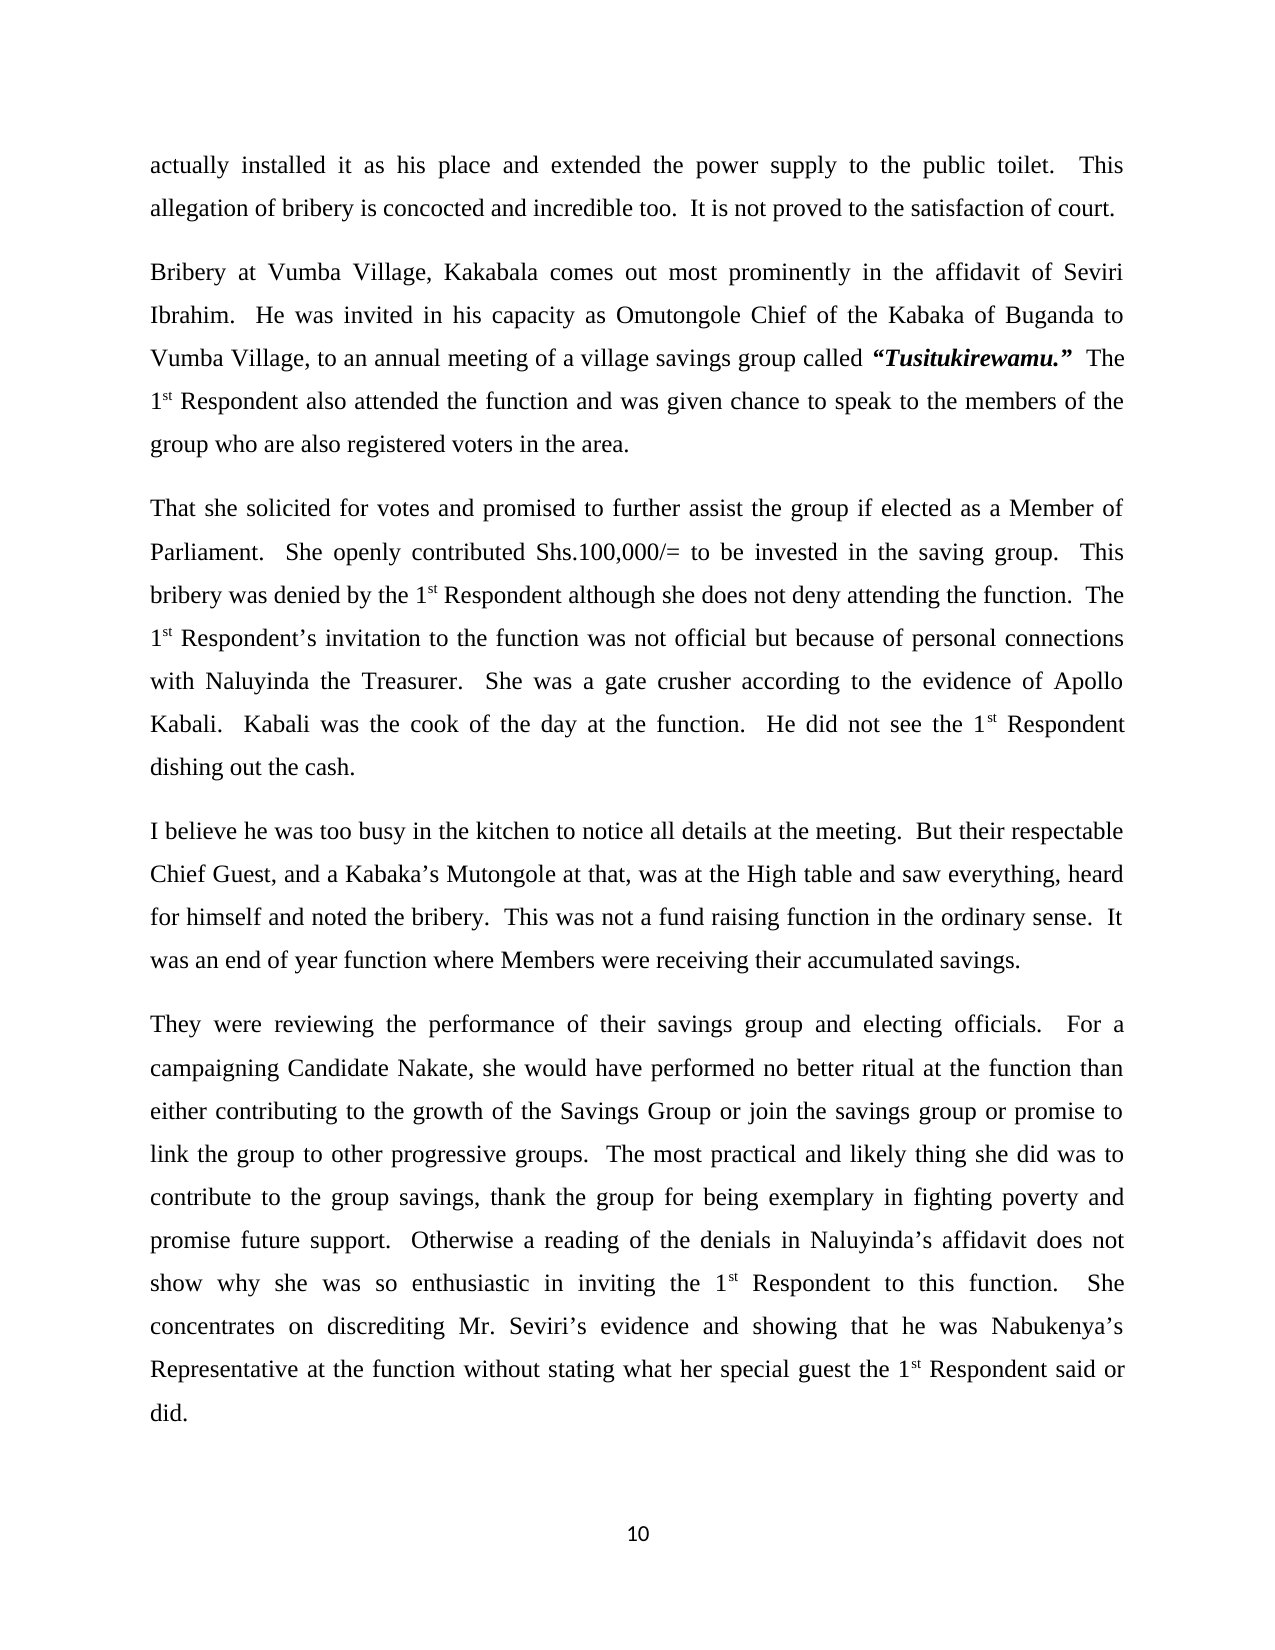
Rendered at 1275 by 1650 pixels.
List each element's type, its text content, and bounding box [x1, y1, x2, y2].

text Bribery at Vumba Village, Kakabala comes out most prominently in the affidavit of Seviri Ibrahim. He was invited in his capacity as Omutongole Chief of the Kabaka of Buganda to Vumba Village, to an annual meeting of a village savings group called “Tusitukirewamu.” The 1st Respondent also attended the function and was given chance to speak to the members of the group who are also registered voters in the area. [150, 257, 1125, 458]
text That she solicited for votes and promised to further assist the group if elected as a Member of Parliament. She openly contributed Shs.100,000/= to be invested in the saving group. This bribery was denied by the 1st Respondent although she does not deny attending the function. The 1st Respondent’s invitation to the function was not official but because of personal connections with Naluyinda the Treasurer. She was a gate crusher according to the evidence of Apollo Kabali. Kabali was the cook of the day at the function. He did not see the 1st Respondent dishing out the cash. [150, 493, 1125, 781]
text They were reviewing the performance of their savings group and electing officials. For a campaigning Candidate Nakate, she would have performed no better ritual at the function than either contributing to the growth of the Savings Group or join the savings group or promise to link the group to other progressive groups. The most practical and likely thing she did was to contribute to the group savings, thank the group for being exemplary in fighting poverty and promise future support. Otherwise a reading of the denials in Naluyinda’s affidavit does not show why she was so enthusiastic in inviting the 1st Respondent to this function. She concentrates on discrediting Mr. Seviri’s evidence and showing that he was Nabukenya’s Representative at the function without stating what her special guest the 1st Respondent said or did. [150, 1009, 1125, 1426]
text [150, 150, 1125, 222]
text I believe he was too busy in the kitchen to notice all details at the meeting. But their respectable Chief Guest, and a Kabaka’s Mutongole at that, was at the High table and saw everything, heard for himself and noted the bribery. This was not a fund raising function in the ordinary sense. It was an end of year function where Members were receiving their accumulated savings. [150, 816, 1125, 974]
